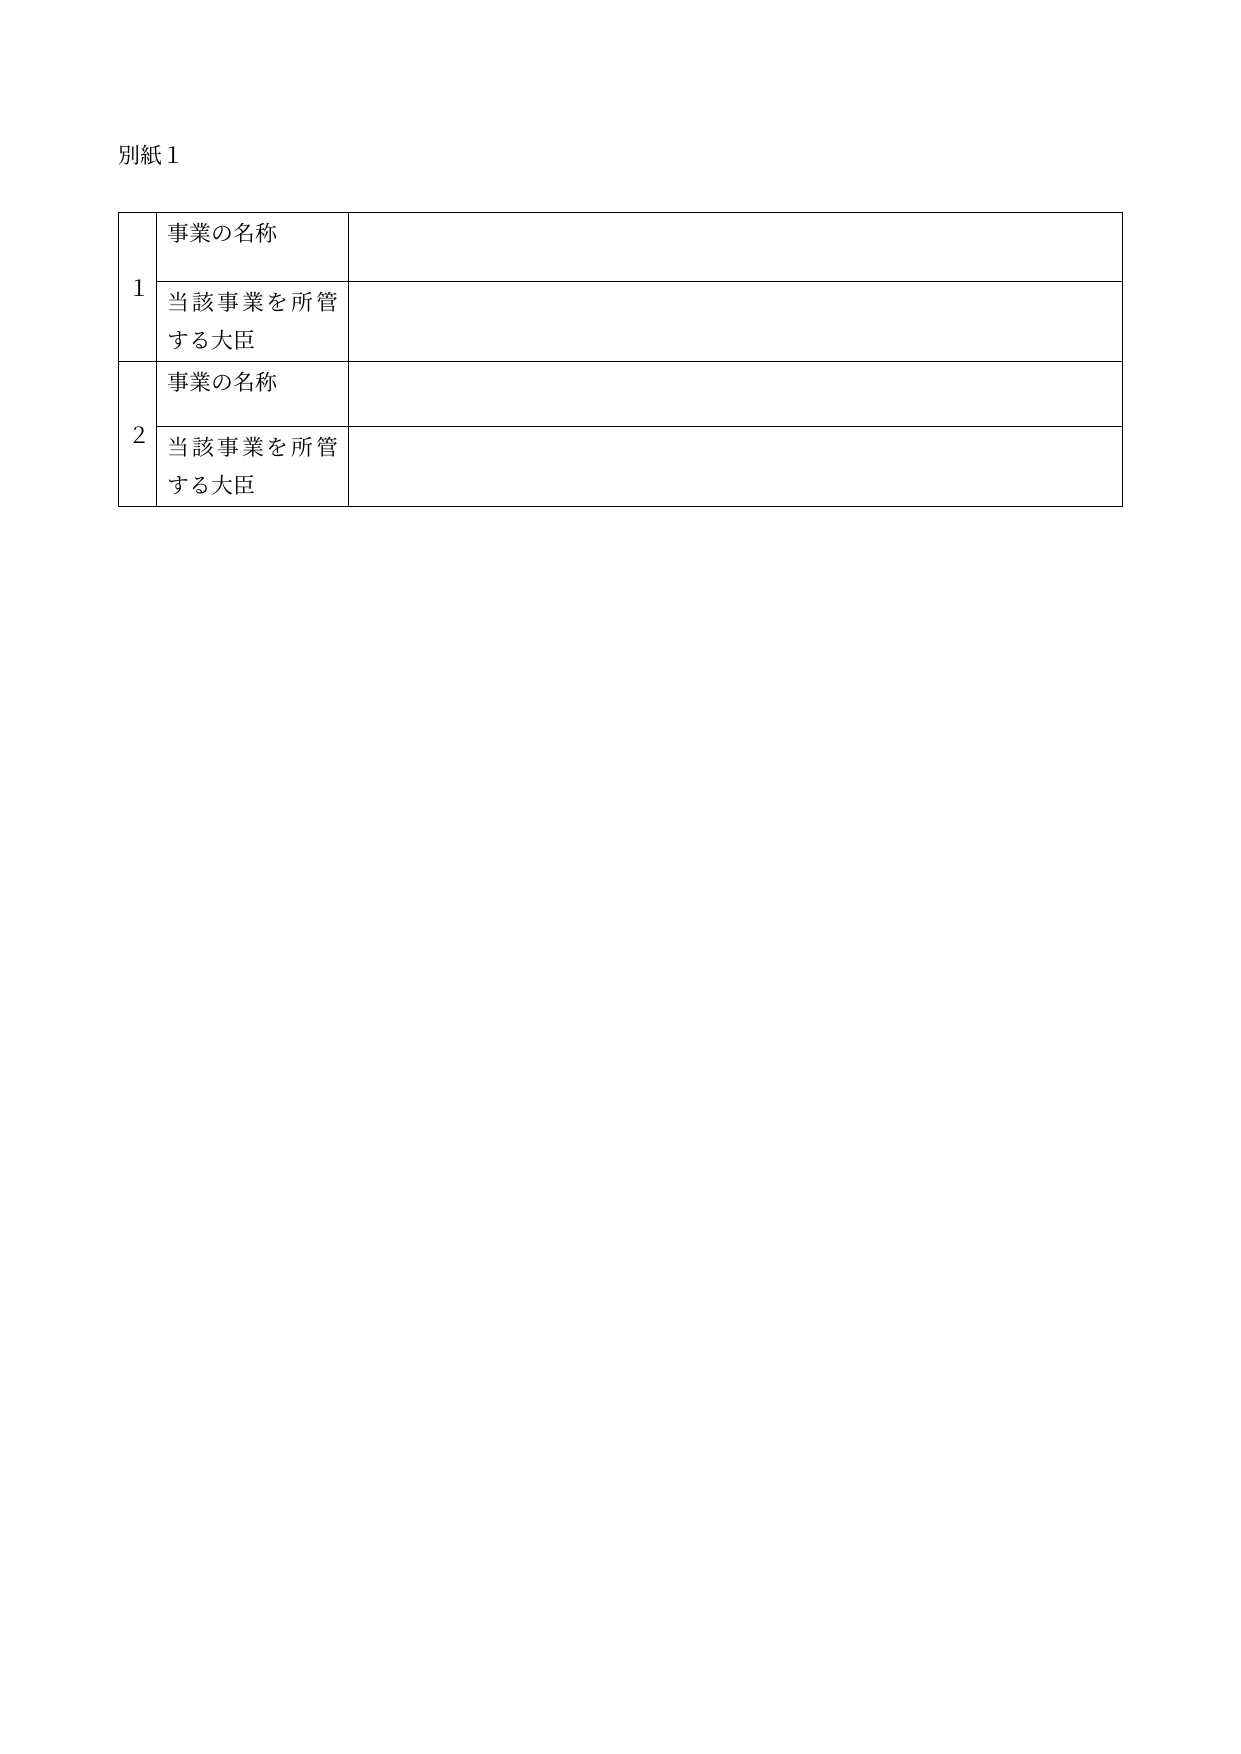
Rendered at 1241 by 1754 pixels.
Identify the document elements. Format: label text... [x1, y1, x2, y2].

table_header １ [119, 213, 156, 361]
table_header 事業の名称 [157, 213, 348, 281]
table_cell [349, 282, 1122, 361]
table_header [349, 213, 1122, 281]
table_cell 当該事業を所管する大臣 [157, 427, 348, 506]
table_cell 事業の名称 [157, 362, 348, 426]
text 別紙１ [118, 136, 1122, 173]
table_cell [349, 427, 1122, 506]
table_cell 当該事業を所管する大臣 [157, 282, 348, 361]
table_cell [349, 362, 1122, 426]
table_cell ２ [119, 362, 156, 506]
